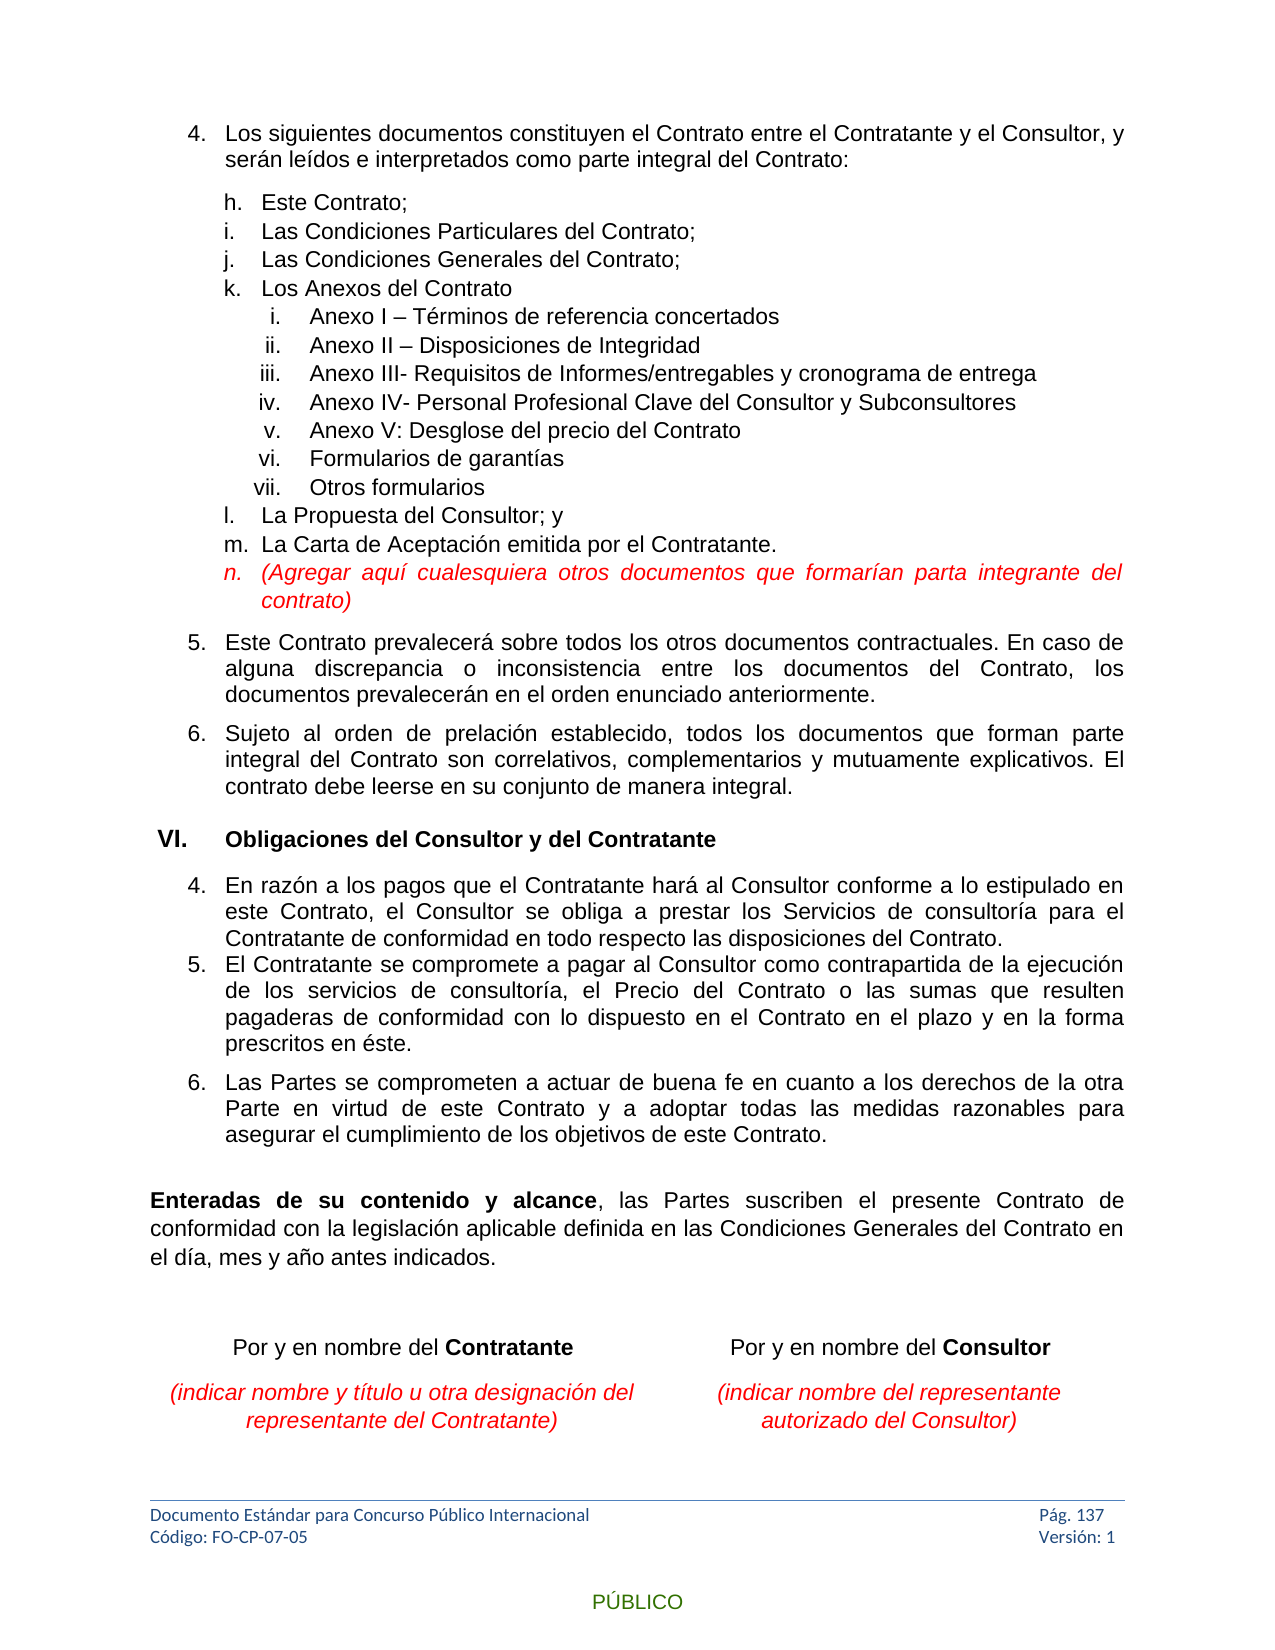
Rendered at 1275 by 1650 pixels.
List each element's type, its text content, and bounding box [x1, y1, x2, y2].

list Formularios de garantías [281, 445, 1125, 472]
list Sujeto al orden de prelación establecido, todos los documentos que forman parte integral del Contrato son correlativos, complementarios y mutuamente explicativos. El contrato debe leerse en su conjunto de manera integral. [187, 720, 1125, 799]
list Las Condiciones Particulares del Contrato; [224, 218, 1125, 244]
list La Propuesta del Consultor; y [224, 502, 1125, 528]
list Otros formularios [281, 474, 1125, 500]
list Obligaciones del Consultor y del Contratante [187, 824, 1125, 853]
list Las Condiciones Generales del Contrato; [224, 246, 1125, 273]
list Anexo III- Requisitos de Informes/entregables y cronograma de entrega [281, 360, 1125, 386]
list Anexo V: Desglose del precio del Contrato [281, 417, 1125, 443]
text Enteradas de su contenido y alcance, las Partes suscriben el presente Contrato de conformidad con la legislación aplicable definida en las Condiciones Generales del Contrato en el día, mes y año antes indicados. [150, 1187, 1125, 1270]
list Este Contrato; [224, 189, 1125, 216]
list Este Contrato prevalecerá sobre todos los otros documentos contractuales. En caso de alguna discrepancia o inconsistencia entre los documentos del Contrato, los documentos prevalecerán en el orden enunciado anteriormente. [187, 628, 1125, 707]
list Anexo IV- Personal Profesional Clave del Consultor y Subconsultores [281, 388, 1125, 415]
list Anexo II – Disposiciones de Integridad [281, 332, 1125, 358]
list Las Partes se comprometen a actuar de buena fe en cuanto a los derechos de la otra Parte en virtud de este Contrato y a adoptar todas las medidas razonables para asegurar el cumplimiento de los objetivos de este Contrato. [187, 1069, 1125, 1148]
list Los Anexos del Contrato [224, 275, 1125, 301]
list El Contratante se compromete a pagar al Consultor como contrapartida de la ejecución de los servicios de consultoría, el Precio del Contrato o las sumas que resulten pagaderas de conformidad con lo dispuesto en el Contrato en el plazo y en la forma prescritos en éste. [187, 951, 1125, 1056]
list (Agregar aquí cualesquiera otros documentos que formarían parta integrante del contrato) [224, 559, 1125, 614]
list Anexo I – Términos de referencia concertados [281, 303, 1125, 329]
list En razón a los pagos que el Contratante hará al Consultor conforme a lo estipulado en este Contrato, el Consultor se obliga a prestar los Servicios de consultoría para el Contratante de conformidad en todo respecto las disposiciones del Contrato. [187, 872, 1125, 951]
list La Carta de Aceptación emitida por el Contratante. [224, 531, 1125, 557]
list Los siguientes documentos constituyen el Contrato entre el Contratante y el Consultor, y serán leídos e interpretados como parte integral del Contrato: [187, 120, 1125, 173]
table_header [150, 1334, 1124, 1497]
